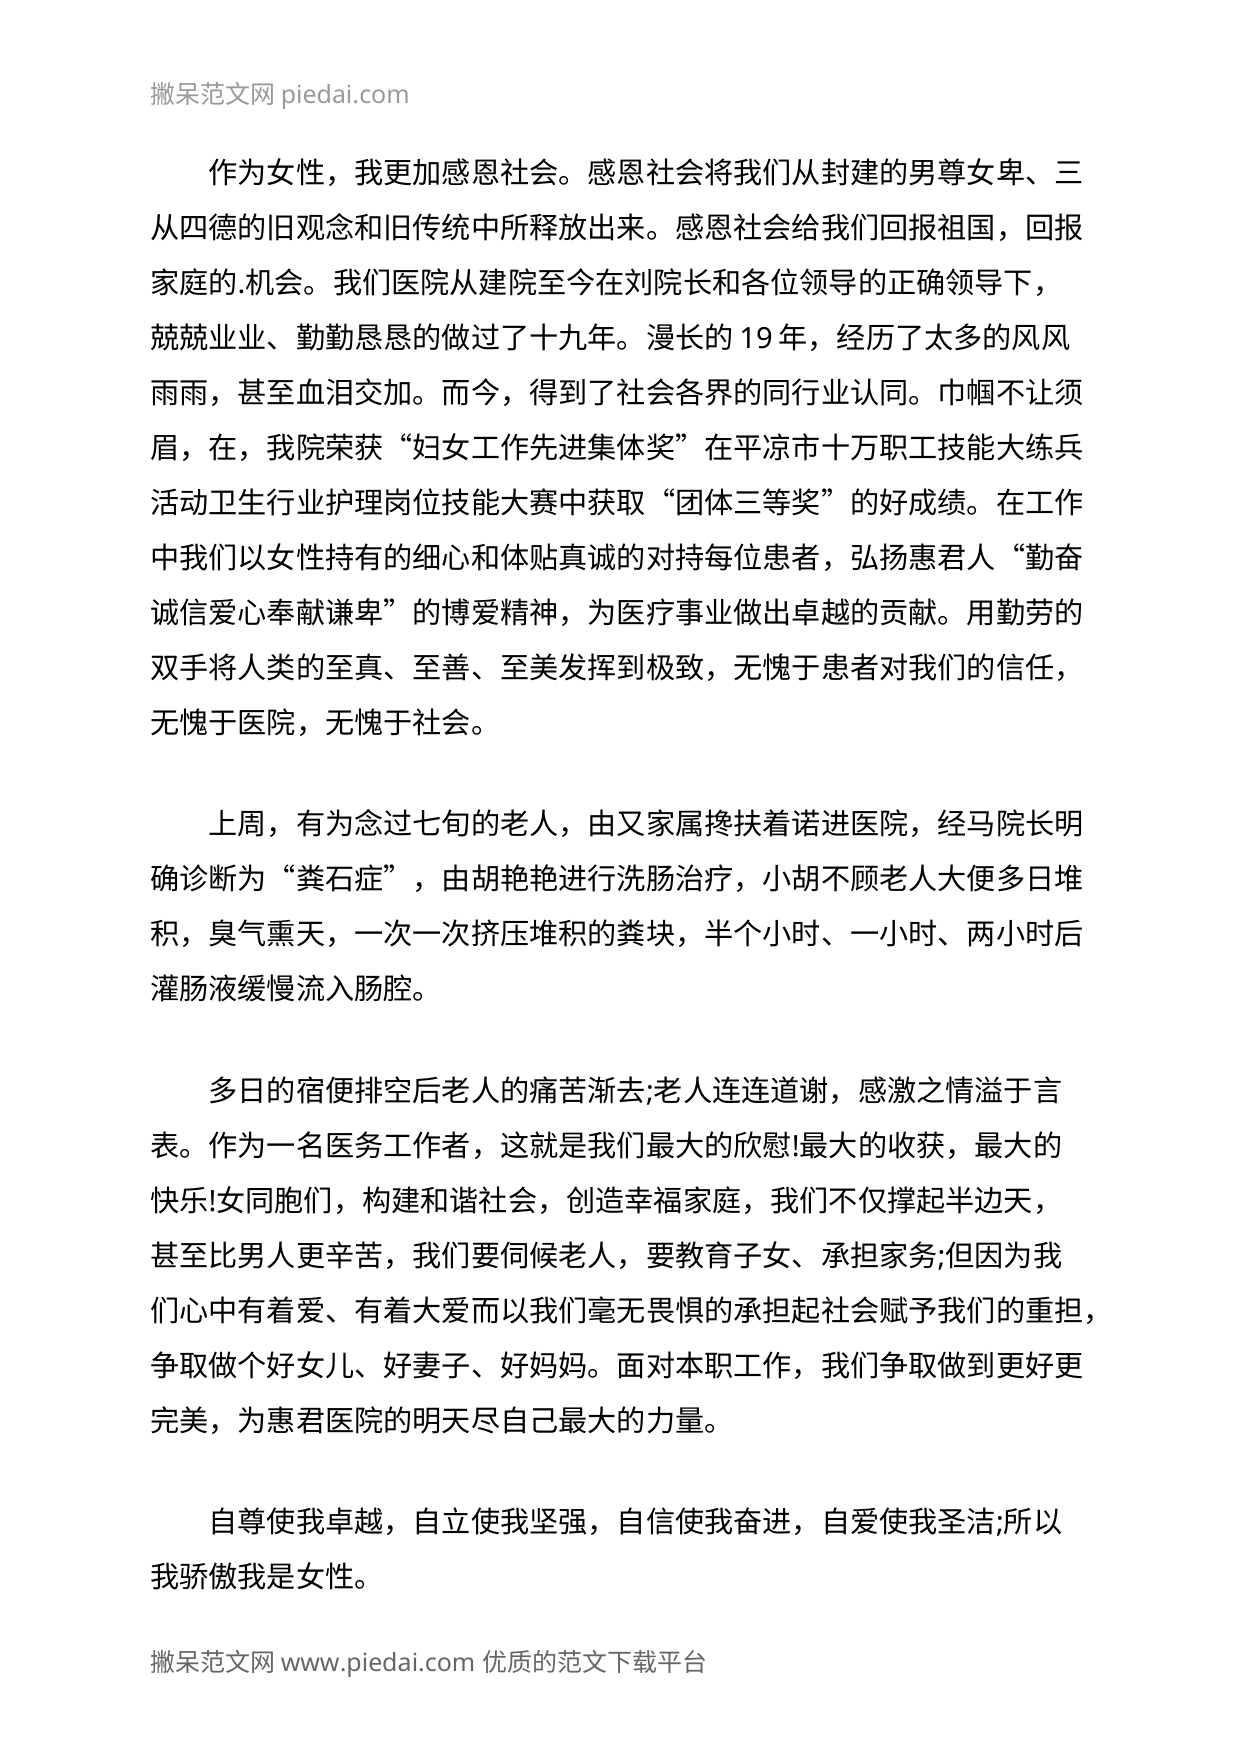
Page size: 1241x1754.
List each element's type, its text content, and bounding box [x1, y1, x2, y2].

text 作为女性，我更加感恩社会。感恩社会将我们从封建的男尊女卑、三从四德的旧观念和旧传统中所释放出来。感恩社会给我们回报祖国，回报家庭的.机会。我们医院从建院至今在刘院长和各位领导的正确领导下，兢兢业业、勤勤恳恳的做过了十九年。漫长的19年，经历了太多的风风雨雨，甚至血泪交加。而今，得到了社会各界的同行业认同。巾帼不让须眉，在，我院荣获“妇女工作先进集体奖”在平凉市十万职工技能大练兵活动卫生行业护理岗位技能大赛中获取“团体三等奖”的好成绩。在工作中我们以女性持有的细心和体贴真诚的对持每位患者，弘扬惠君人“勤奋诚信爱心奉献谦卑”的博爱精神，为医疗事业做出卓越的贡献。用勤劳的双手将人类的至真、至善、至美发挥到极致，无愧于患者对我们的信任，无愧于医院，无愧于社会。 [150, 150, 1090, 741]
text 多日的宿便排空后老人的痛苦渐去;老人连连道谢，感激之情溢于言表。作为一名医务工作者，这就是我们最大的欣慰!最大的收获，最大的快乐!女同胞们，构建和谐社会，创造幸福家庭，我们不仅撑起半边天，甚至比男人更辛苦，我们要伺候老人，要教育子女、承担家务;但因为我们心中有着爱、有着大爱而以我们毫无畏惧的承担起社会赋予我们的重担，争取做个好女儿、好妻子、好妈妈。面对本职工作，我们争取做到更好更完美，为惠君医院的明天尽自己最大的力量。 [150, 1067, 1090, 1439]
text 上周，有为念过七旬的老人，由又家属搀扶着诺进医院，经马院长明确诊断为“粪石症”，由胡艳艳进行洗肠治疗，小胡不顾老人大便多日堆积，臭气熏天，一次一次挤压堆积的粪块，半个小时、一小时、两小时后灌肠液缓慢流入肠腔。 [150, 801, 1090, 1008]
text 自尊使我卓越，自立使我坚强，自信使我奋进，自爱使我圣洁;所以我骄傲我是女性。 [150, 1499, 1090, 1596]
